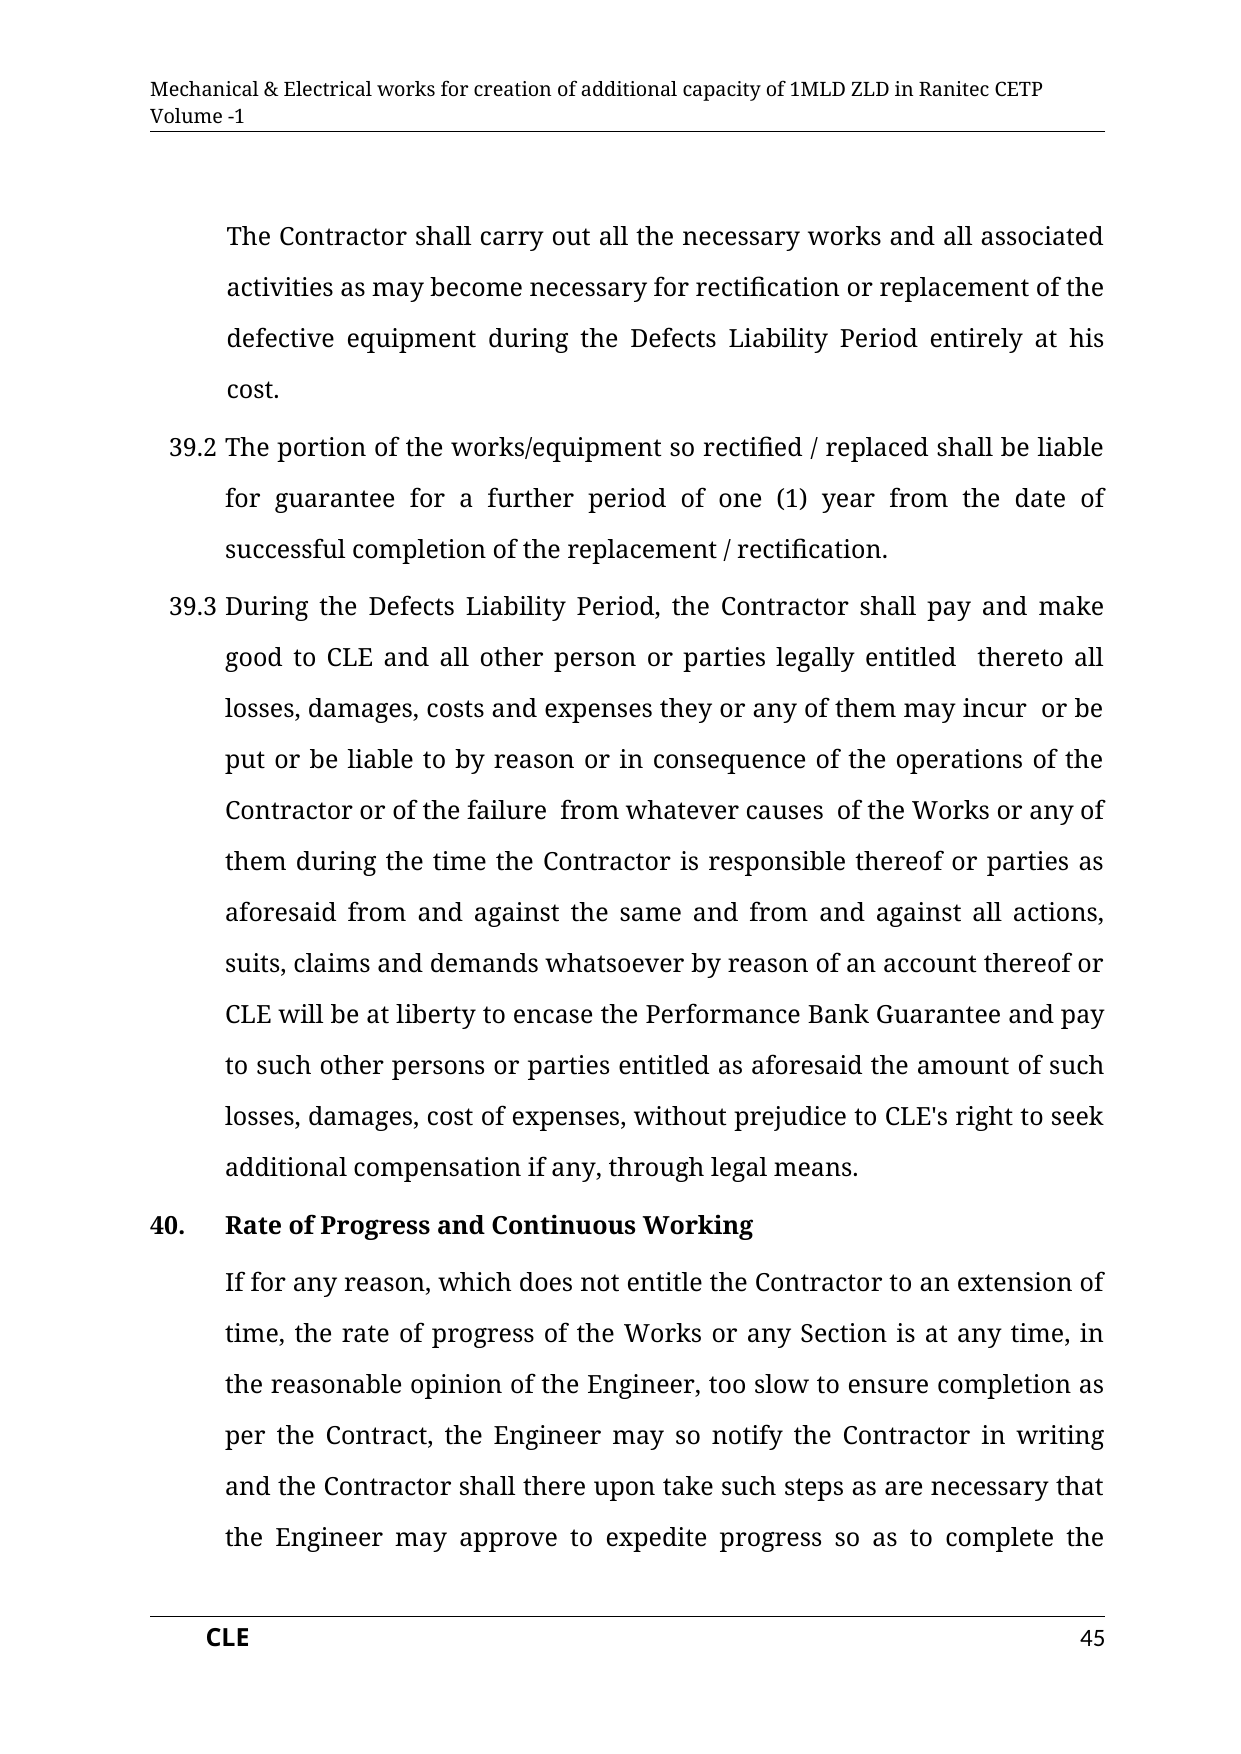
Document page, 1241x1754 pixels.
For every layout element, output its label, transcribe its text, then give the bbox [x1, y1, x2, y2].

text 39.2 The portion of the works/equipment so rectified / replaced shall be liable for guarantee for a further period of one (1) year from the date of successful completion of the replacement / rectification. [169, 429, 1105, 565]
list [150, 1265, 1105, 1554]
text 40. Rate of Progress and Continuous Working [150, 1207, 1105, 1241]
text 39.3 During the Defects Liability Period, the Contractor shall pay and make good to CLE and all other person or parties legally entitled thereto all losses, damages, costs and expenses they or any of them may incur or be put or be liable to by reason or in consequence of the operations of the Contractor or of the failure from whatever causes of the Works or any of them during the time the Contractor is responsible thereof or parties as aforesaid from and against the same and from and against all actions, suits, claims and demands whatsoever by reason of an account thereof or CLE will be at liberty to encase the Performance Bank Guarantee and pay to such other persons or parties entitled as aforesaid the amount of such losses, damages, cost of expenses, without prejudice to CLE's right to seek additional compensation if any, through legal means. [169, 589, 1105, 1184]
list The Contractor shall carry out all the necessary works and all associated activities as may become necessary for rectification or replacement of the defective equipment during the Defects Liability Period entirely at his cost. [169, 185, 1105, 406]
